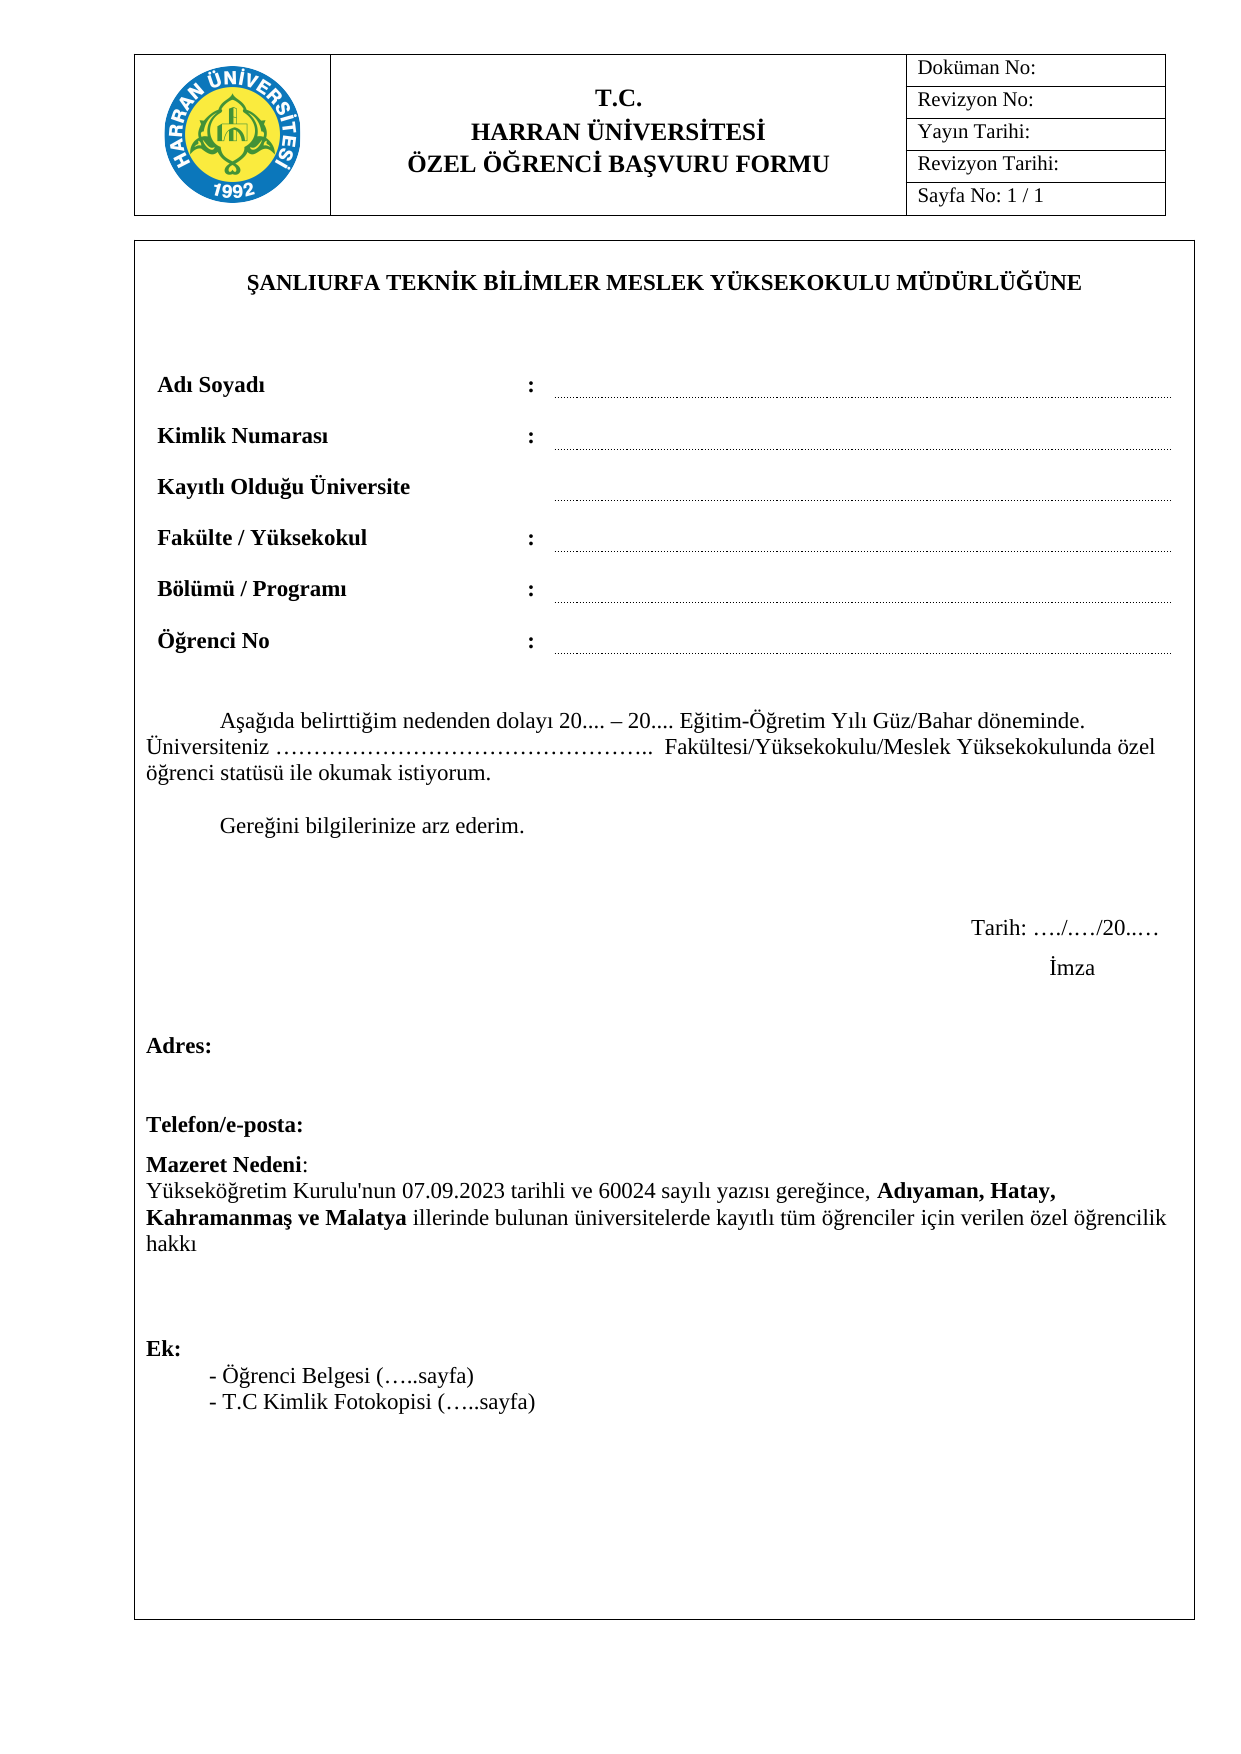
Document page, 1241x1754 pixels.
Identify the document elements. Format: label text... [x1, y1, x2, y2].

picture [164, 66, 301, 203]
table_header ŞANLIURFA TEKNİK BİLİMLER MESLEK YÜKSEKOKULU MÜDÜRLÜĞÜNE Aşağıda belirttiğim nedenden dolayı 20.... – 20.... Eğitim-Öğretim Yılı Güz/Bahar döneminde. Üniversiteniz ………………………………………….. Fakültesi/Yüksekokulu/Meslek Yüksekokulunda özel öğrenci statüsü ile okumak istiyorum. Gereğini bilgilerinize arz ederim. Tarih: …./.…/20..… İmza Adres: Telefon/e-posta: Mazeret Nedeni: Yükseköğretim Kurulu'nun 07.09.2023 tarihli ve 60024 sayılı yazısı gereğince, Adıyaman, Hatay, Kahramanmaş ve Malatya illerinde bulunan üniversitelerde kayıtlı tüm öğrenciler için verilen özel öğrencilik hakkı Ek: - Öğrenci Belgesi (…..sayfa) - T.C Kimlik Fotokopisi (…..sayfa) [135, 241, 1194, 1618]
